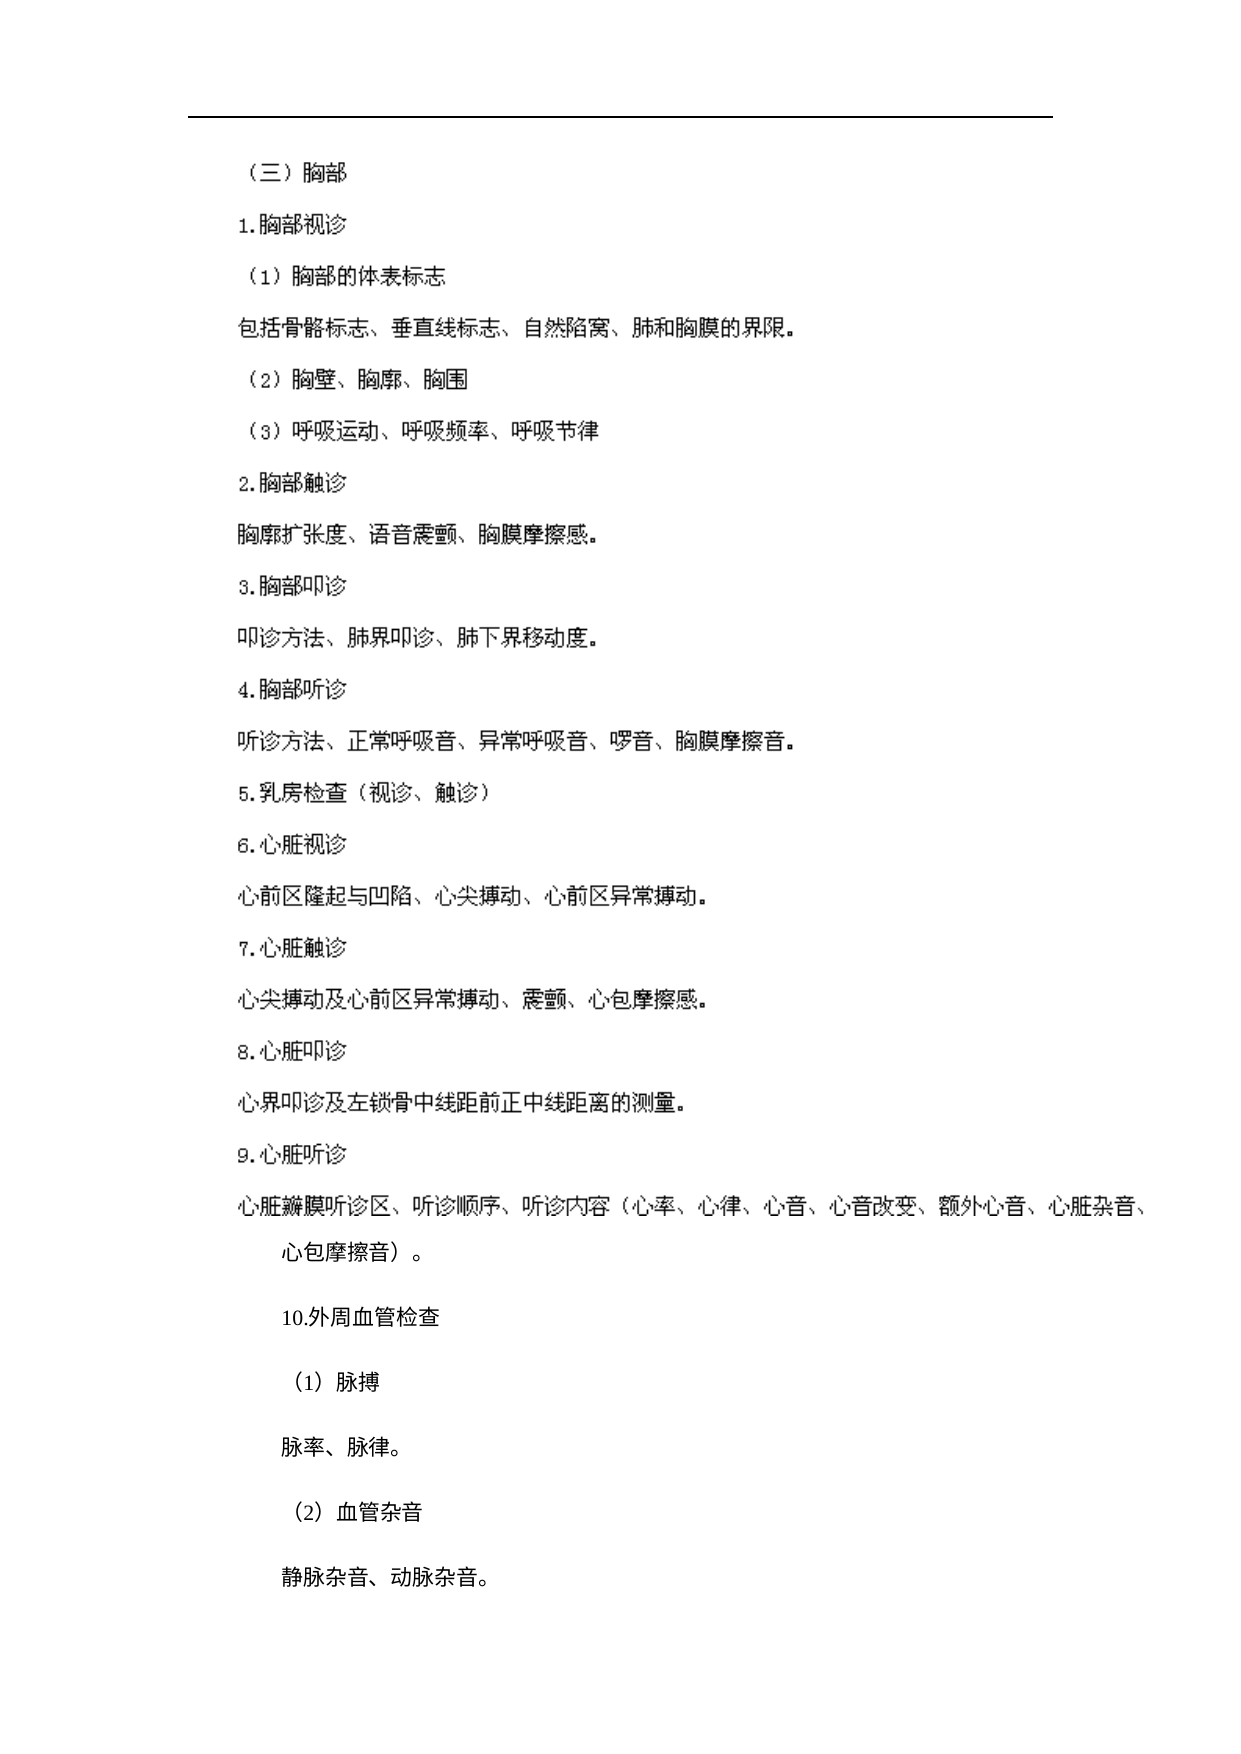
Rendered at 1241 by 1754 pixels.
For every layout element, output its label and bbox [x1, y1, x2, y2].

text [193, 162, 1053, 1592]
picture [237, 162, 1164, 1216]
